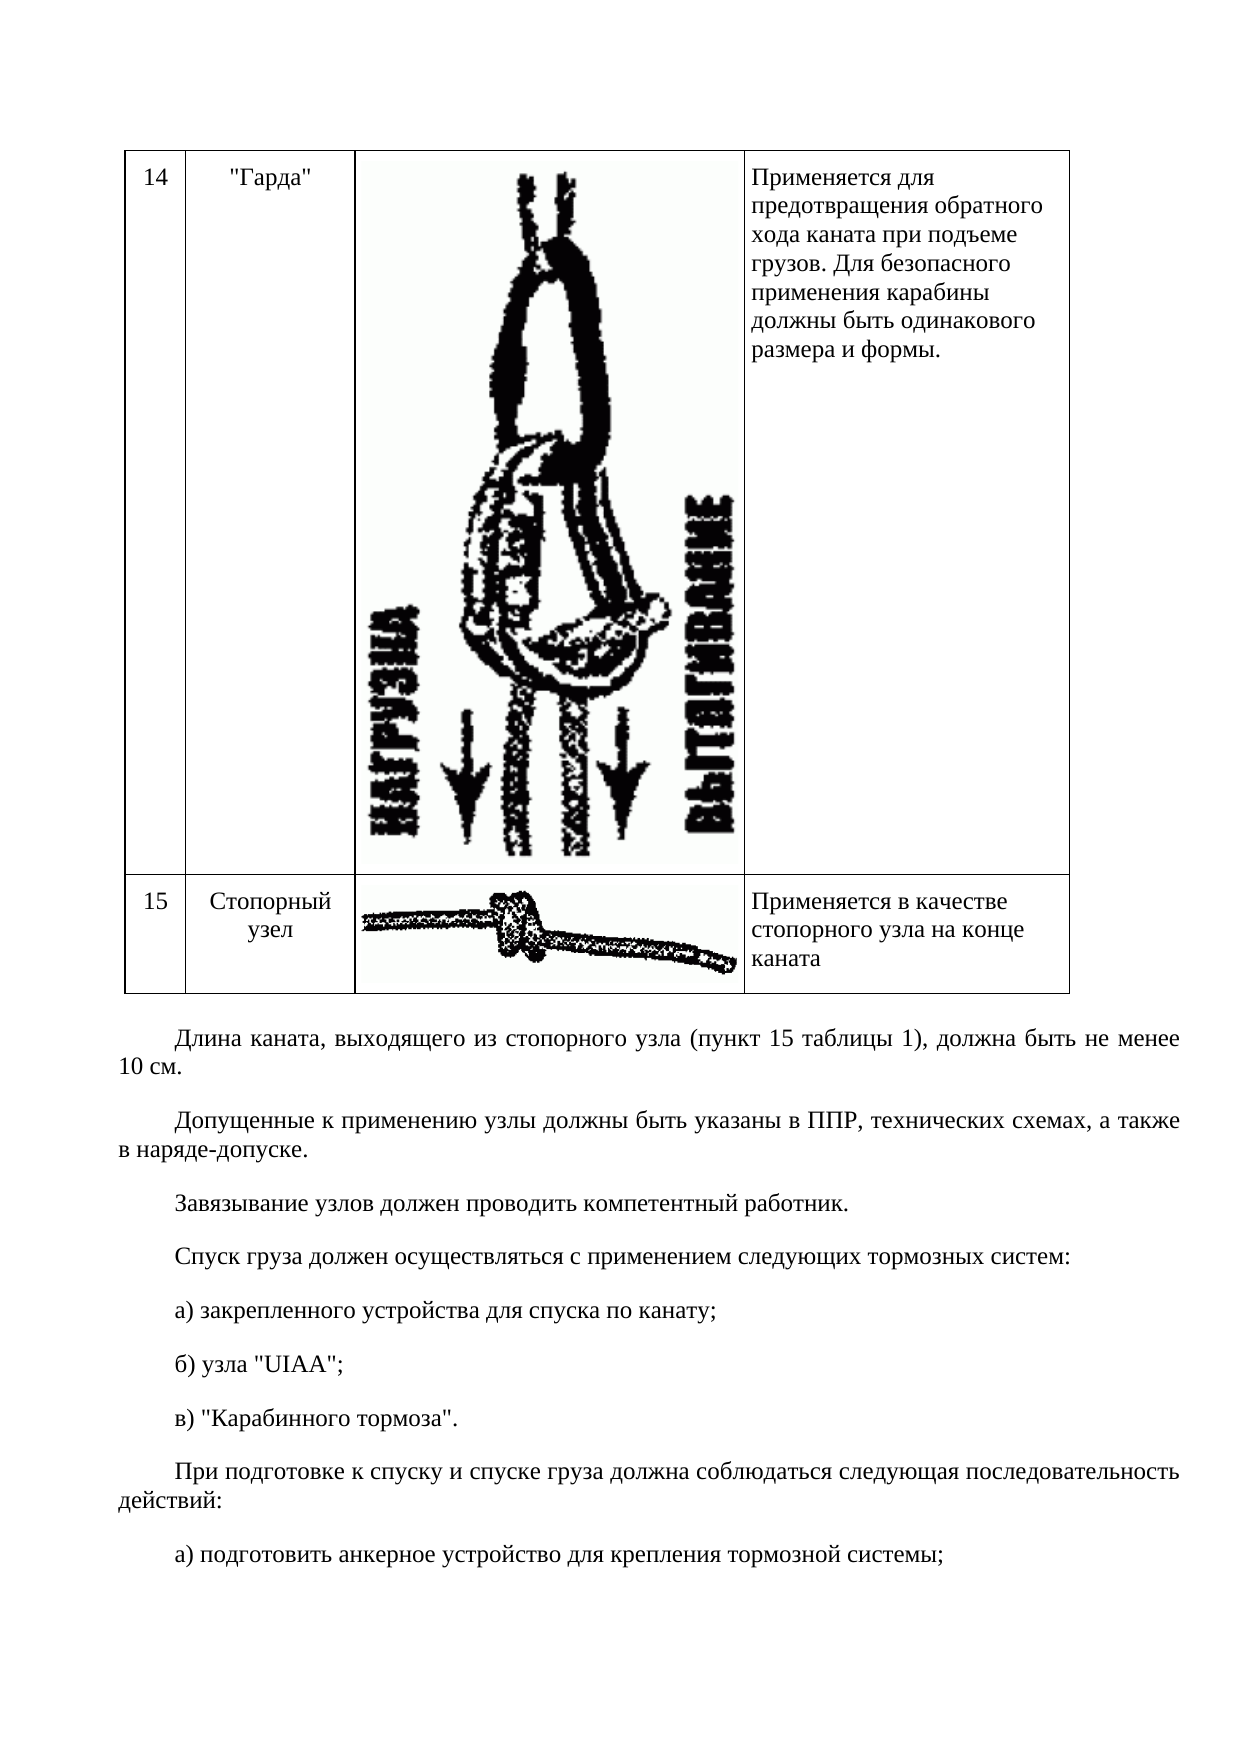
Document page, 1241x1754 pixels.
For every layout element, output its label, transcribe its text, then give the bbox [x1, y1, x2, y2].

text Допущенные к применению узлы должны быть указаны в ППР, технических схемах, а также в наряде-допуске. [118, 1105, 1181, 1163]
table_cell 15 [126, 875, 185, 993]
table_cell 14 [126, 151, 185, 874]
picture [361, 885, 739, 983]
text Спуск груза должен осуществляться с применением следующих тормозных систем: [118, 1241, 1181, 1270]
text а) подготовить анкерное устройство для крепления тормозной системы; [118, 1539, 1181, 1568]
table_cell "Гарда" [186, 151, 354, 874]
text б) узла "UIAA"; [118, 1349, 1181, 1378]
table_cell Применяется для предотвращения обратного хода каната при подъеме грузов. Для безопасного применения карабины должны быть одинакового размера и формы. [745, 151, 1069, 874]
table_cell Стопорный узел [186, 875, 354, 993]
table_cell [356, 875, 744, 993]
table_cell [356, 151, 744, 874]
text Завязывание узлов должен проводить компетентный работник. [118, 1188, 1181, 1216]
text в) "Карабинного тормоза". [118, 1403, 1181, 1431]
table_cell Применяется в качестве стопорного узла на конце каната [745, 875, 1069, 993]
text а) закрепленного устройства для спуска по канату; [118, 1295, 1181, 1324]
picture [361, 161, 739, 864]
text Длина каната, выходящего из стопорного узла (пункт 15 таблицы 1), должна быть не менее 10 см. [118, 1023, 1181, 1080]
text При подготовке к спуску и спуске груза должна соблюдаться следующая последовательность действий: [118, 1456, 1181, 1514]
